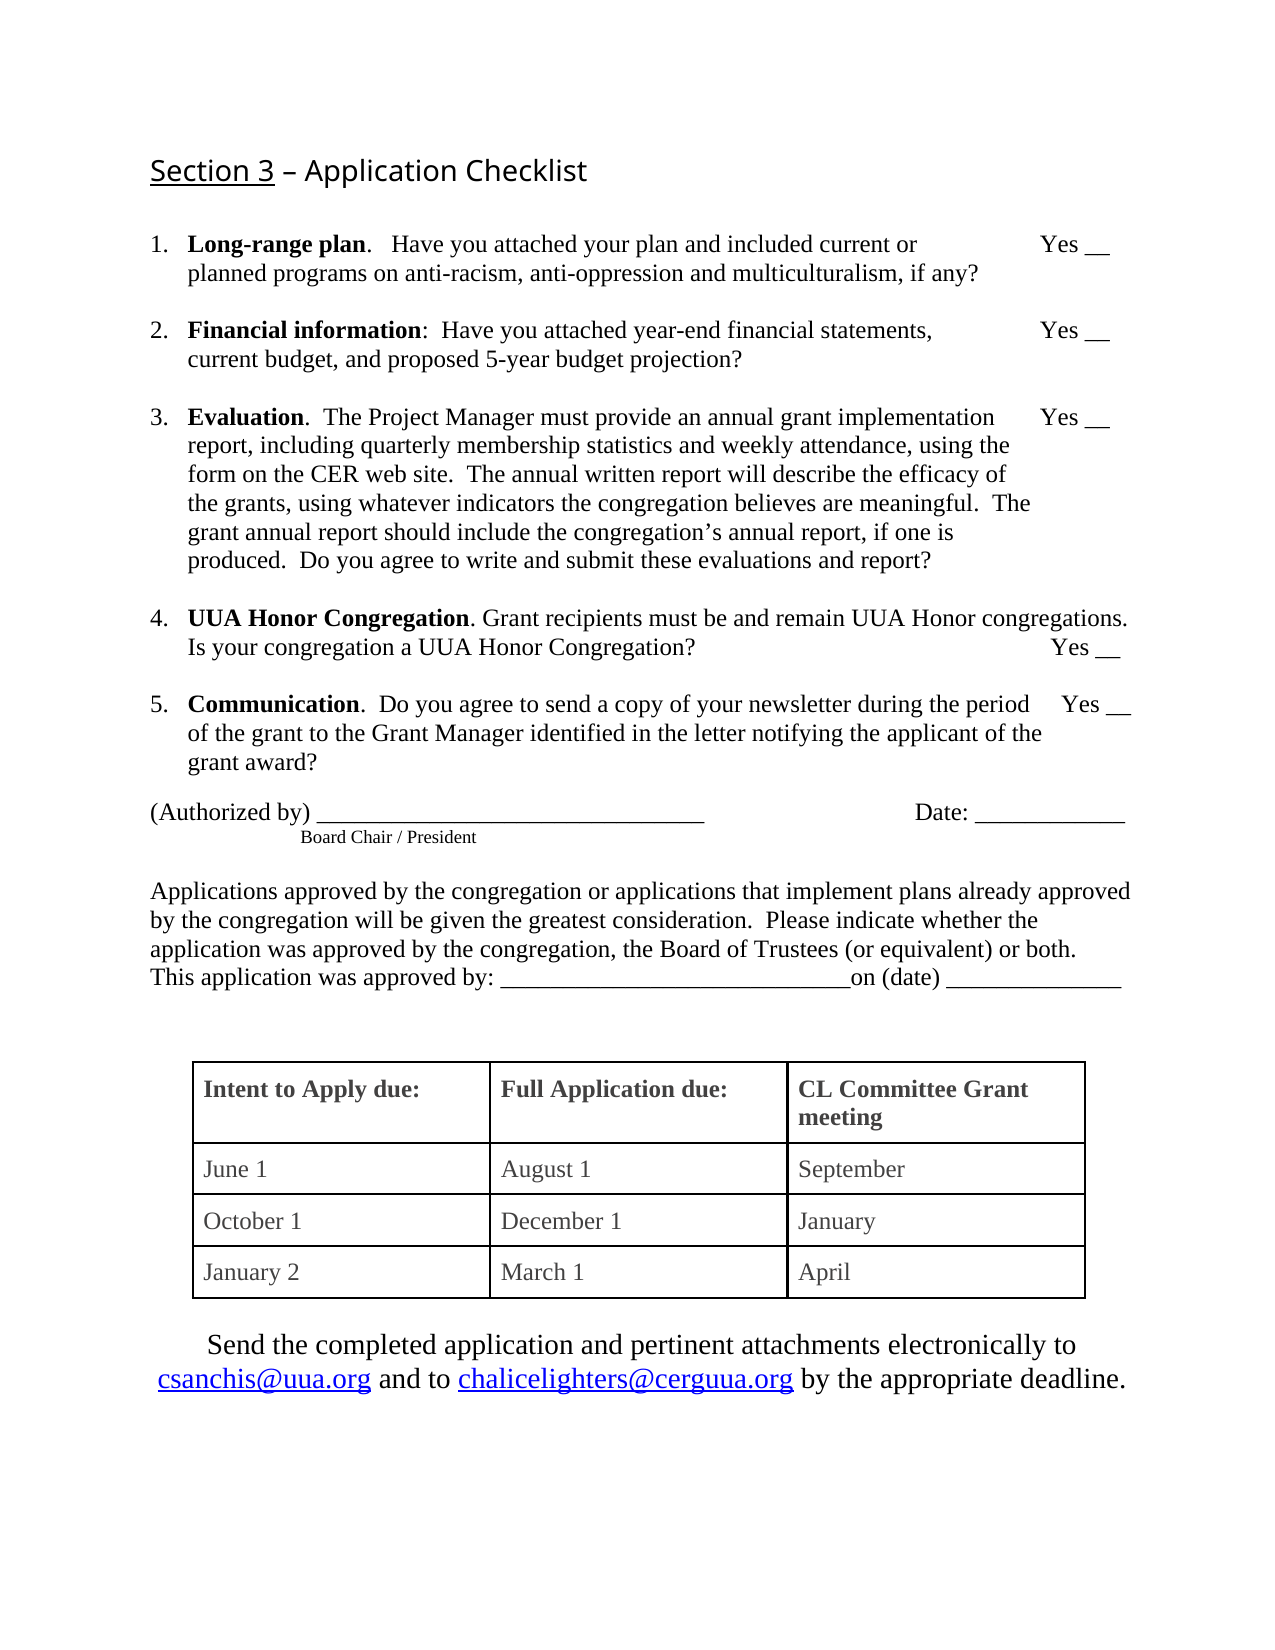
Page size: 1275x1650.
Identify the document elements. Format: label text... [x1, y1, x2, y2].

table_header Full Application due: [491, 1063, 786, 1142]
text This application was approved by: ____________________________on (date) ______________ [150, 962, 1133, 991]
table_cell October 1 [194, 1195, 489, 1245]
text Section 3 – Application Checklist [150, 150, 1133, 190]
text grant award? [150, 747, 1133, 776]
table_cell June 1 [194, 1144, 489, 1193]
text the grants, using whatever indicators the congregation believes are meaningful. The [150, 488, 1133, 517]
table_cell January [789, 1195, 1084, 1245]
text current budget, and proposed 5-year budget projection? [150, 344, 1133, 373]
text 3. Evaluation. The Project Manager must provide an annual grant implementation Yes __ [150, 402, 1133, 431]
table_header CL Committee Grant meeting [789, 1063, 1084, 1142]
text Applications approved by the congregation or applications that implement plans already approved by the congregation will be given the greatest consideration. Please indicate whether the application was approved by the congregation, the Board of Trustees (or equivalent) or both. [150, 876, 1133, 962]
table_cell April [789, 1247, 1084, 1297]
table_cell December 1 [491, 1195, 786, 1245]
text Board Chair / President [150, 826, 1200, 847]
table_cell August 1 [491, 1144, 786, 1193]
table_cell January 2 [194, 1247, 489, 1297]
text 1. Long-range plan. Have you attached your plan and included current or Yes __ [150, 229, 1133, 258]
text (Authorized by) _______________________________ Date: ____________ [150, 797, 1200, 826]
text grant annual report should include the congregation’s annual report, if one is [150, 517, 1133, 546]
table_cell March 1 [491, 1247, 786, 1297]
text report, including quarterly membership statistics and weekly attendance, using the [150, 431, 1133, 459]
table_header Intent to Apply due: [194, 1063, 489, 1142]
text 4. UUA Honor Congregation. Grant recipients must be and remain UUA Honor congregations. Is your congregation a UUA Honor Congregation? Yes __ [150, 603, 1133, 661]
text Send the completed application and pertinent attachments electronically to csanchis@uua.org and to chalicelighters@cerguua.org by the appropriate deadline. [150, 1327, 1133, 1394]
text 2. Financial information: Have you attached year-end financial statements, Yes __ [150, 316, 1133, 344]
text 5. Communication. Do you agree to send a copy of your newsletter during the period Yes __ of the grant to the Grant Manager identified in the letter notifying the applicant of the [150, 689, 1133, 747]
text planned programs on anti-racism, anti-oppression and multiculturalism, if any? [150, 258, 1133, 287]
table_cell September [789, 1144, 1084, 1193]
text produced. Do you agree to write and submit these evaluations and report? [150, 546, 1133, 574]
text form on the CER web site. The annual written report will describe the efficacy of [150, 459, 1133, 488]
